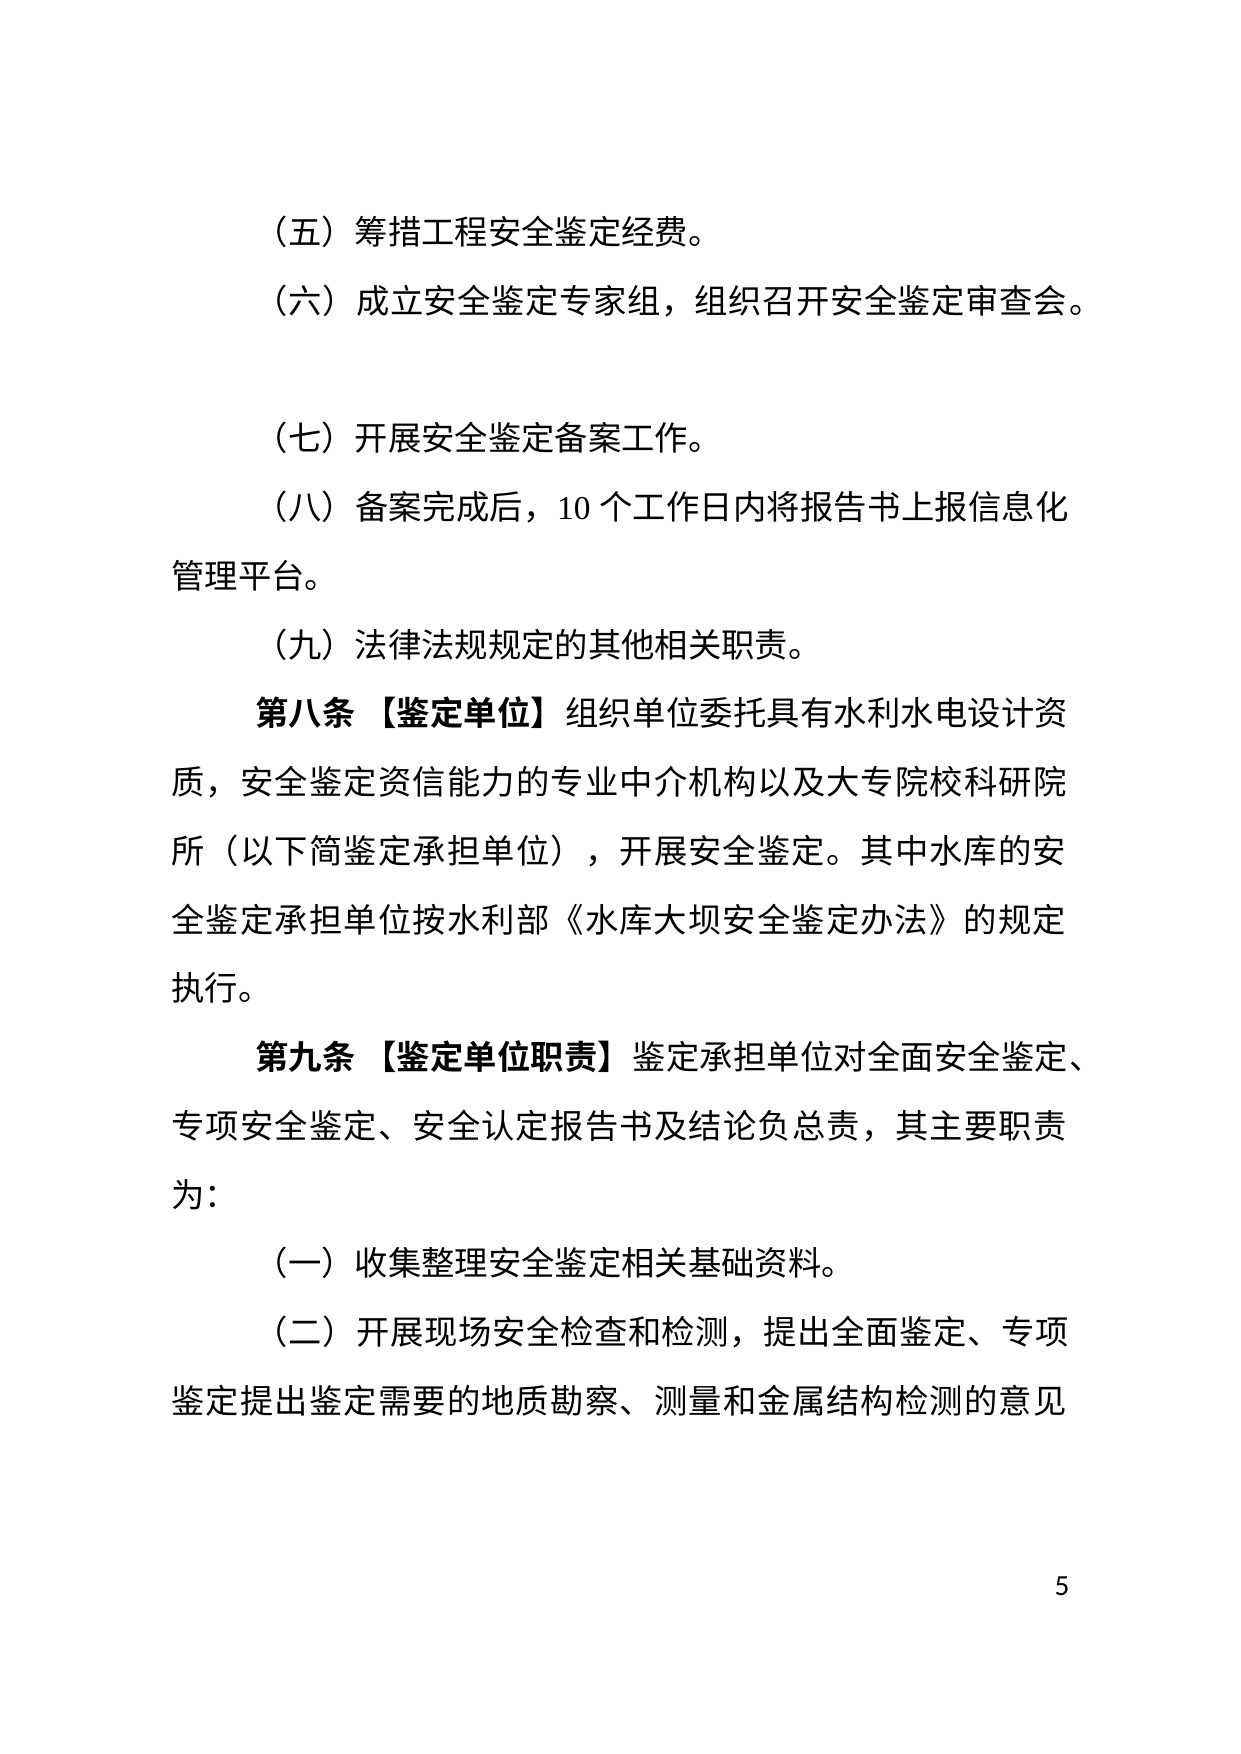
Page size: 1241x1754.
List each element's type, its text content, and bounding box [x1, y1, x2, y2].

text （二）开展现场安全检查和检测，提出全面鉴定、专项鉴定提出鉴定需要的地质勘察、测量和金属结构检测的意见。 [171, 1289, 1069, 1496]
text 第九条 【鉴定单位职责】鉴定承担单位对全面安全鉴定、专项安全鉴定、安全认定报告书及结论负总责，其主要职责为： [171, 1014, 1069, 1221]
text （九）法律法规规定的其他相关职责。 [171, 602, 1069, 671]
text （一）收集整理安全鉴定相关基础资料。 [171, 1221, 1069, 1289]
text （五）筹措工程安全鉴定经费。 [171, 189, 1069, 258]
text （七）开展安全鉴定备案工作。 [171, 396, 1069, 464]
text 第八条 【鉴定单位】组织单位委托具有水利水电设计资质，安全鉴定资信能力的专业中介机构以及大专院校科研院所（以下简鉴定承担单位），开展安全鉴定。其中水库的安全鉴定承担单位按水利部《水库大坝安全鉴定办法》的规定执行。 [171, 671, 1069, 1014]
text （八）备案完成后，10 个工作日内将报告书上报信息化管理平台。 [171, 464, 1069, 602]
text （六）成立安全鉴定专家组，组织召开安全鉴定审查会。 [171, 258, 1069, 396]
